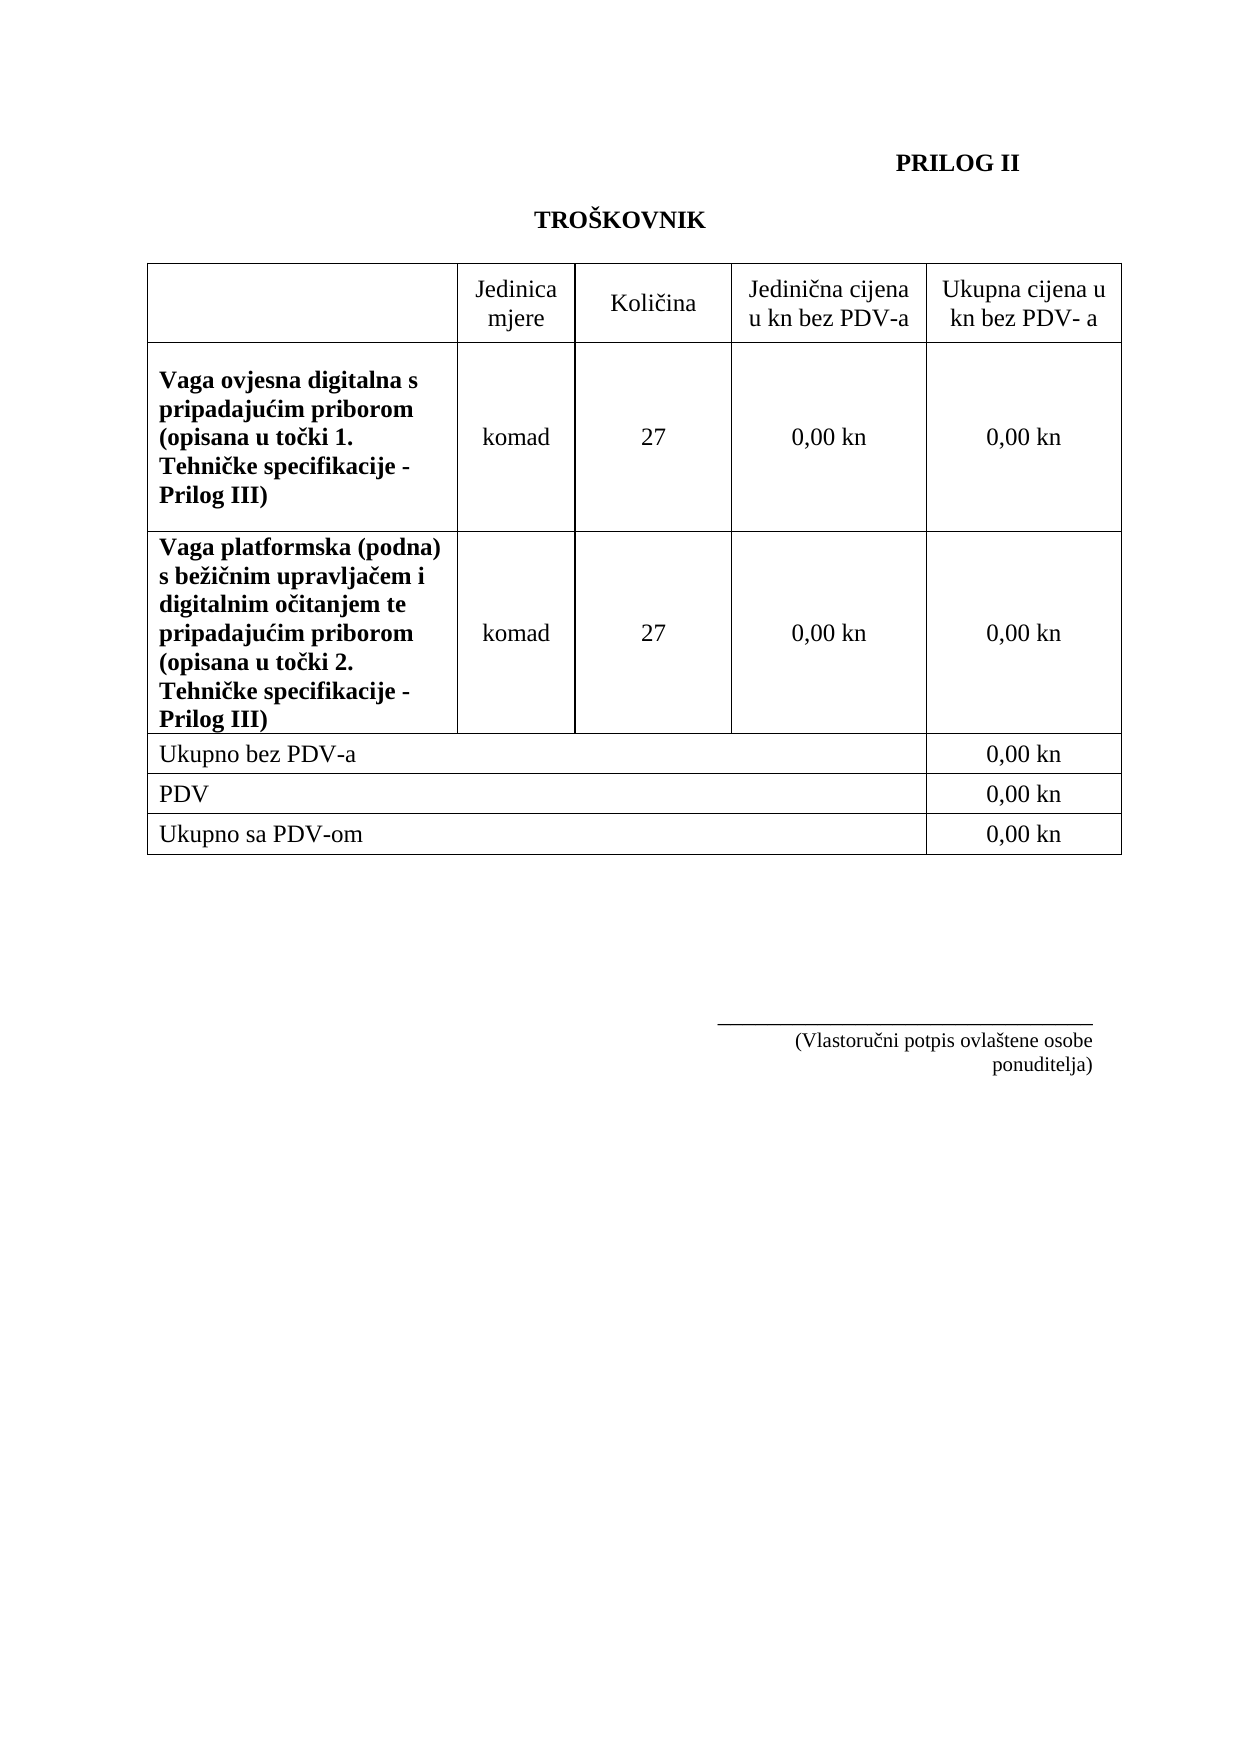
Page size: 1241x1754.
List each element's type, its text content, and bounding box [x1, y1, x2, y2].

table_cell komad [458, 532, 574, 733]
table_cell PDV [148, 774, 926, 812]
table_cell Ukupno sa PDV-om [148, 814, 926, 854]
table_cell 0,00 kn [927, 532, 1121, 733]
table_cell 0,00 kn [927, 774, 1121, 812]
table_cell komad [458, 343, 574, 531]
text ponuditelja) [443, 1052, 1093, 1076]
text TROŠKOVNIK [148, 205, 1093, 234]
table_header Jedinična cijena u kn bez PDV-a [732, 264, 926, 342]
table_cell 0,00 kn [732, 532, 926, 733]
table_cell 0,00 kn [927, 343, 1121, 531]
table_cell 0,00 kn [927, 814, 1121, 854]
table_header [148, 264, 457, 342]
table_cell Vaga platformska (podna) s bežičnim upravljačem i digitalnim očitanjem te pripadajućim priborom (opisana u točki 2. Tehničke specifikacije - Prilog III) [148, 532, 457, 733]
table_cell 27 [576, 343, 731, 531]
text ______________________________ [443, 999, 1093, 1028]
table_cell 0,00 kn [732, 343, 926, 531]
text (Vlastoručni potpis ovlaštene osobe [443, 1028, 1093, 1052]
table_cell Vaga ovjesna digitalna s pripadajućim priborom (opisana u točki 1. Tehničke specifikacije - Prilog III) [148, 343, 457, 531]
table_cell 27 [576, 532, 731, 733]
table_header Količina [576, 264, 731, 342]
table_cell 0,00 kn [927, 734, 1121, 773]
text PRILOG II [823, 148, 1093, 176]
table_cell Ukupno bez PDV-a [148, 734, 926, 773]
table_header Ukupna cijena u kn bez PDV- a [927, 264, 1121, 342]
table_header Jedinica mjere [458, 264, 574, 342]
